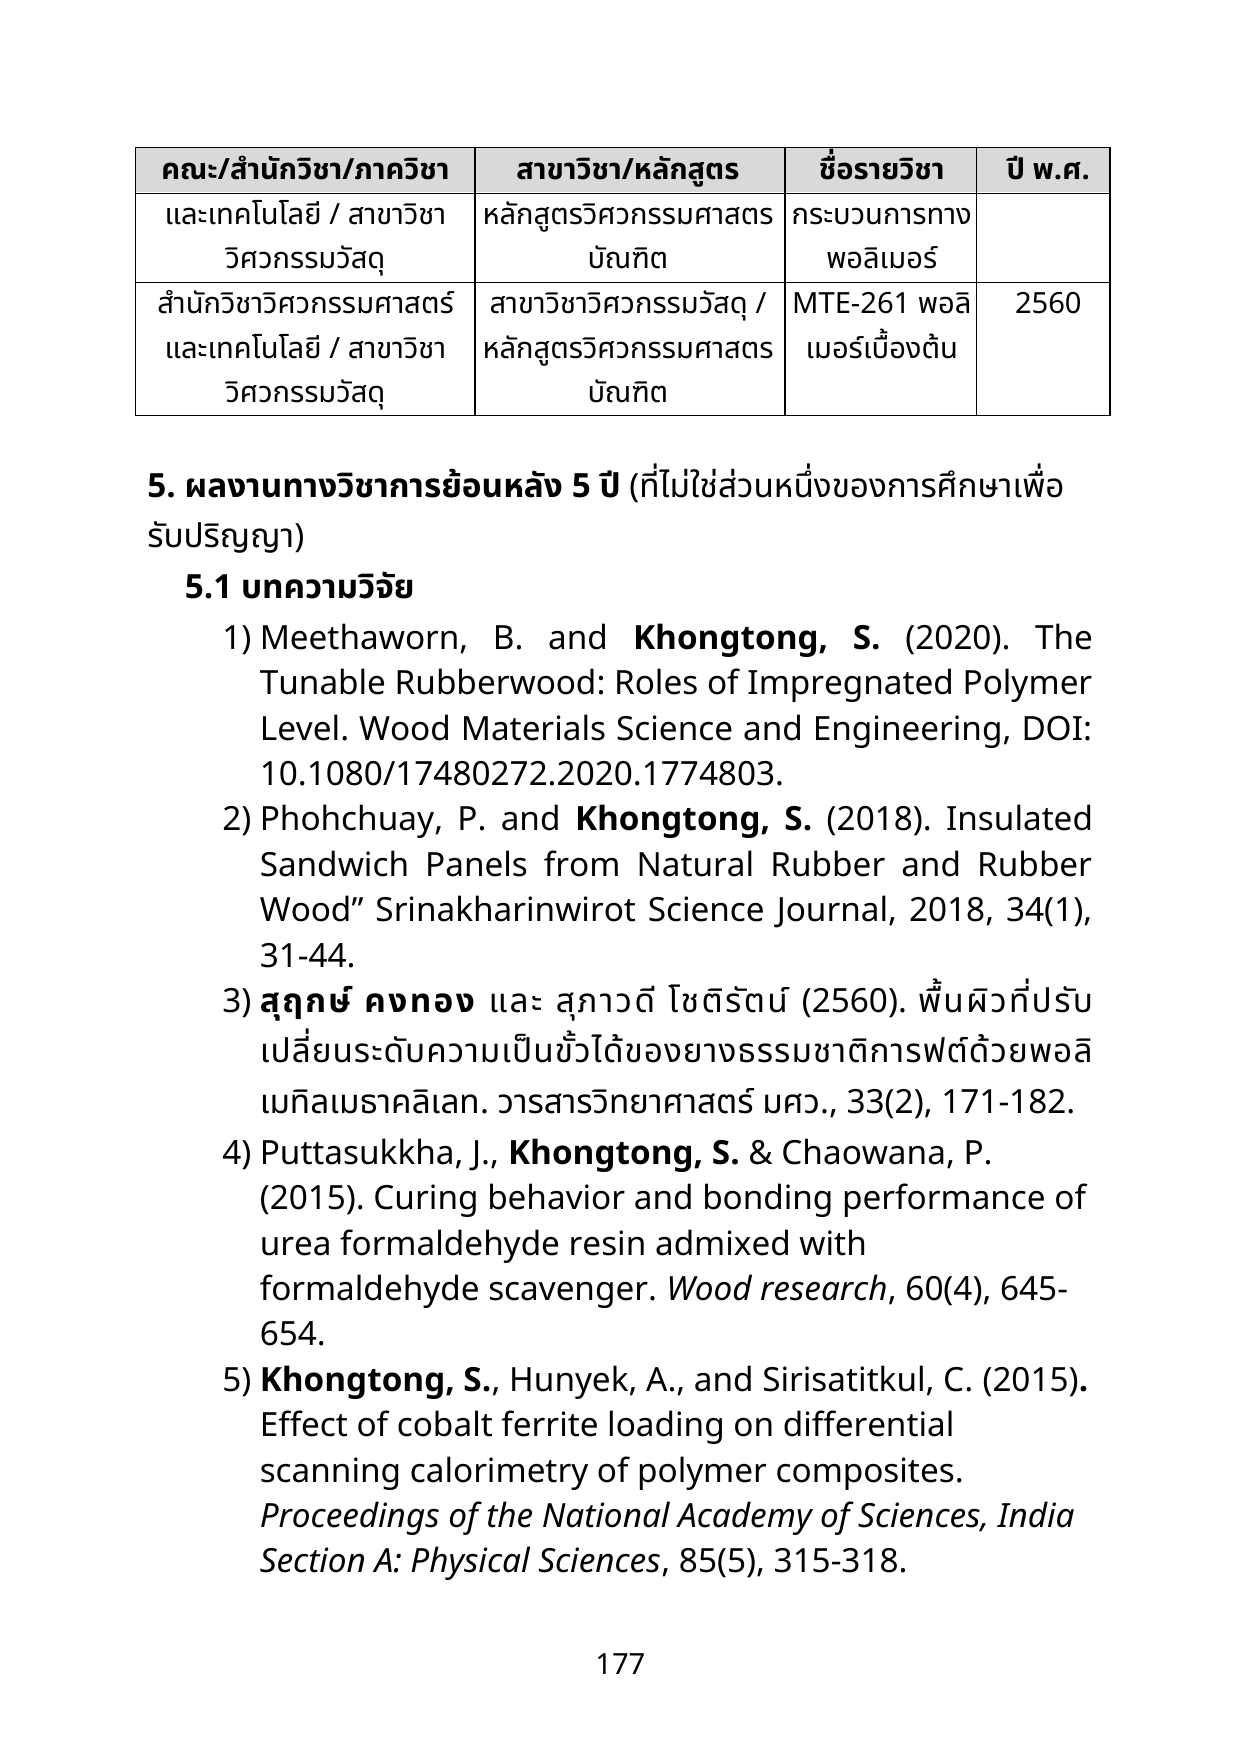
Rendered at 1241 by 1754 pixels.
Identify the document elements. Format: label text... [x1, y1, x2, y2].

text 5.1 บทความวิจัย [147, 563, 1093, 613]
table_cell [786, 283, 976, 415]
list Puttasukkha, J., Khongtong, S. & Chaowana, P. (2015). Curing behavior and bonding performance of urea formaldehyde resin admixed with formaldehyde scavenger. Wood research, 60(4), 645-654. [222, 1128, 1093, 1356]
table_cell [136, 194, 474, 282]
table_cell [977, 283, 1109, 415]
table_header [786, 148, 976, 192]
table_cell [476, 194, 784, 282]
list Khongtong, S., Hunyek, A., and Sirisatitkul, C. (2015). Effect of cobalt ferrite loading on differential scanning calorimetry of polymer composites. Proceedings of the National Academy of Sciences, India Section A: Physical Sciences, 85(5), 315-318. [222, 1356, 1093, 1583]
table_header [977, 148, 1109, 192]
list สุฤกษ์ คงทอง และ สุภาวดี โชติรัตน์ (2560). พื้นผิวที่ปรับเปลี่ยนระดับความเป็นขั้วได้ของยางธรรมชาติการฟต์ด้วยพอลิเมทิลเมธาคลิเลท. วารสารวิทยาศาสตร์ มศว., 33(2), 171-182. [222, 977, 1093, 1128]
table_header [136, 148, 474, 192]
list Phohchuay, P. and Khongtong, S. (2018). Insulated Sandwich Panels from Natural Rubber and Rubber Wood” Srinakharinwirot Science Journal, 2018, 34(1), 31-44. [222, 795, 1093, 977]
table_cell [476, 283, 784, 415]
list Meethaworn, B. and Khongtong, S. (2020). The Tunable Rubberwood: Roles of Impregnated Polymer Level. Wood Materials Science and Engineering, DOI: 10.1080/17480272.2020.1774803. [222, 613, 1093, 795]
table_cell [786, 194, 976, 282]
text 5. ผลงานทางวิชาการย้อนหลัง 5 ปี (ที่ไม่ใช่ส่วนหนึ่งของการศึกษาเพื่อรับปริญญา) [147, 462, 1093, 563]
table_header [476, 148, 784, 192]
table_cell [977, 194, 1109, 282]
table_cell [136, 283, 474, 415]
